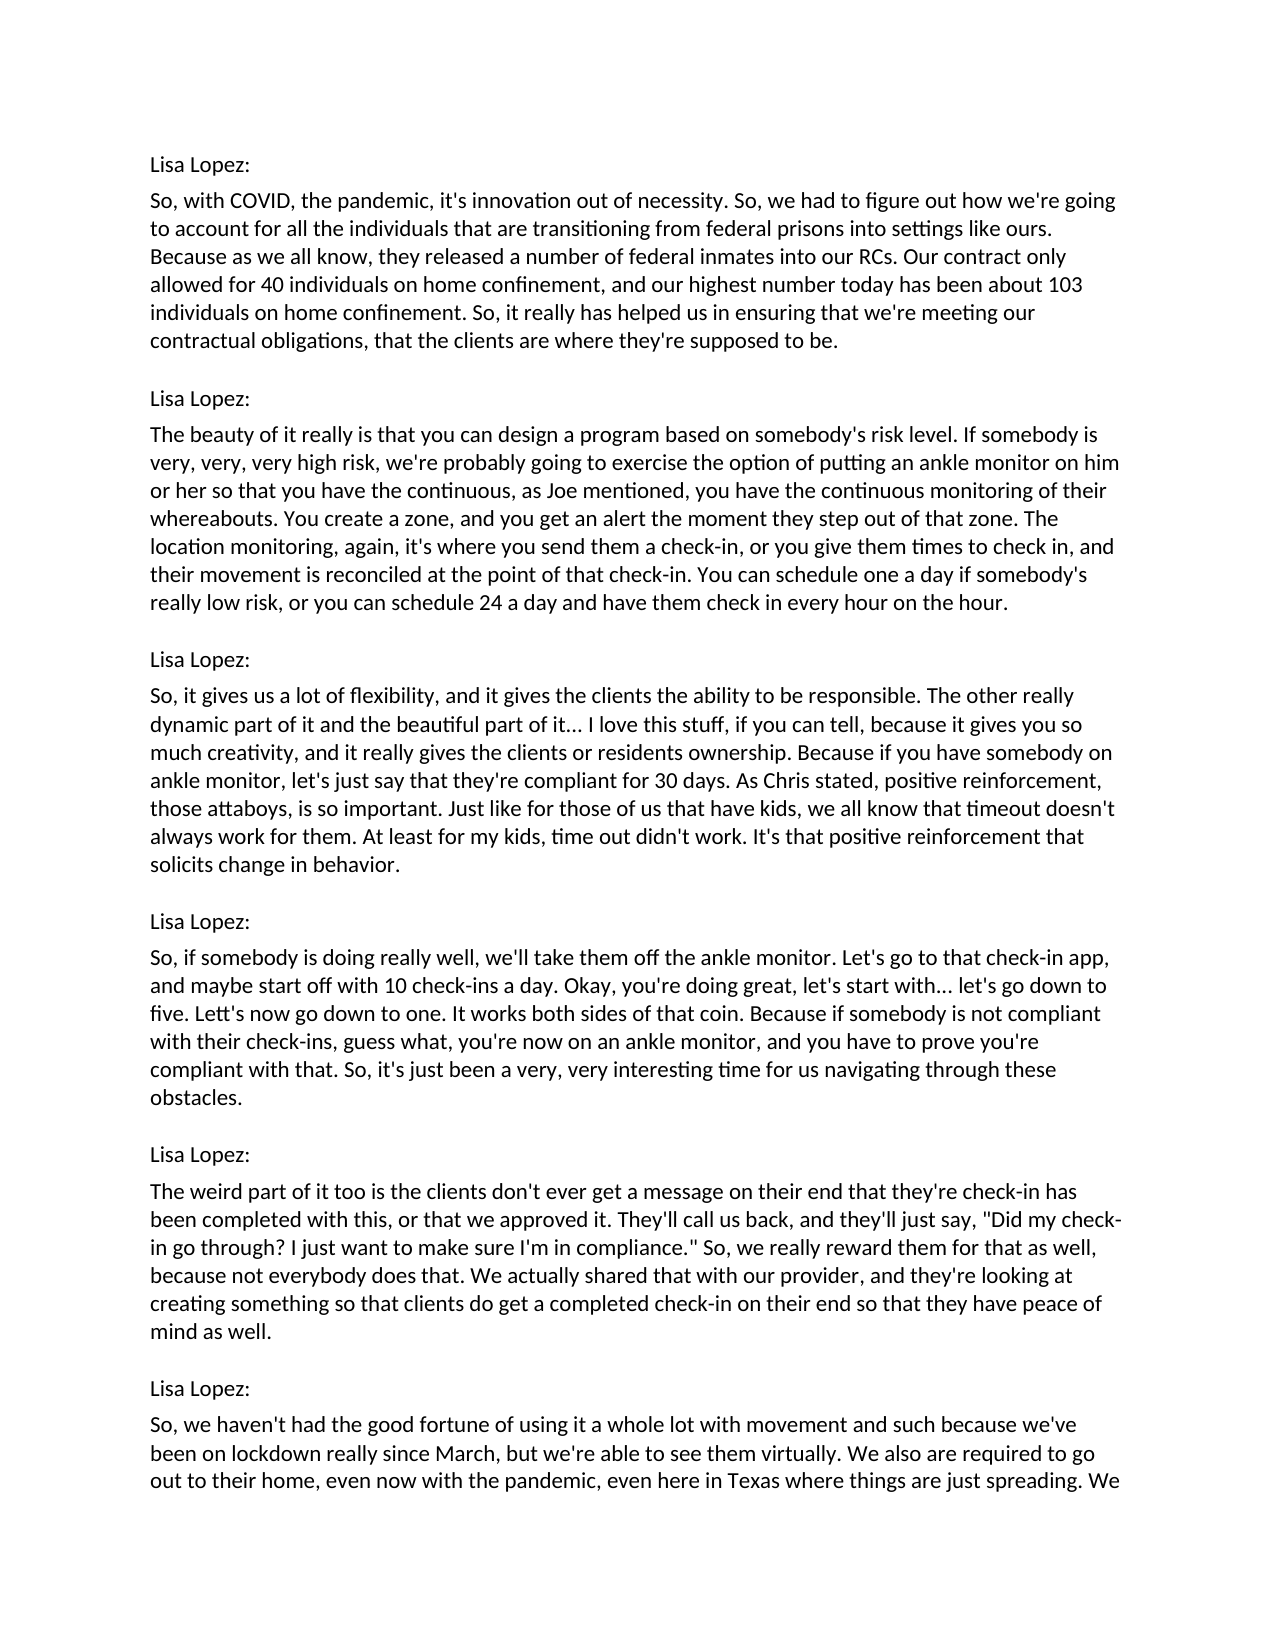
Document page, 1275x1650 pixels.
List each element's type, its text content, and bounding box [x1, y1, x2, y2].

text Lisa Lopez: [150, 384, 1125, 412]
text Lisa Lopez: [150, 645, 1125, 673]
text So, if somebody is doing really well, we'll take them off the ankle monitor. Let's go to that check-in app, and maybe start off with 10 check-ins a day. Okay, you're doing great, let's start with... let's go down to five. Lett's now go down to one. It works both sides of that coin. Because if somebody is not compliant with their check-ins, guess what, you're now on an ankle monitor, and you have to prove you're compliant with that. So, it's just been a very, very interesting time for us navigating through these obstacles. [150, 943, 1125, 1111]
text Lisa Lopez: [150, 1141, 1125, 1169]
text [150, 1411, 1125, 1495]
text Lisa Lopez: [150, 907, 1125, 935]
text Lisa Lopez: [150, 150, 1125, 178]
text The weird part of it too is the clients don't ever get a message on their end that they're check-in has been completed with this, or that we approved it. They'll call us back, and they'll just say, "Did my check-in go through? I just want to make sure I'm in compliance." So, we really reward them for that as well, because not everybody does that. We actually shared that with our provider, and they're looking at creating something so that clients do get a completed check-in on their end so that they have peace of mind as well. [150, 1177, 1125, 1345]
text So, with COVID, the pandemic, it's innovation out of necessity. So, we had to figure out how we're going to account for all the individuals that are transitioning from federal prisons into settings like ours. Because as we all know, they released a number of federal inmates into our RCs. Our contract only allowed for 40 individuals on home confinement, and our highest number today has been about 103 individuals on home confinement. So, it really has helped us in ensuring that we're meeting our contractual obligations, that the clients are where they're supposed to be. [150, 186, 1125, 354]
text The beauty of it really is that you can design a program based on somebody's risk level. If somebody is very, very, very high risk, we're probably going to exercise the option of putting an ankle monitor on him or her so that you have the continuous, as Joe mentioned, you have the continuous monitoring of their whereabouts. You create a zone, and you get an alert the moment they step out of that zone. The location monitoring, again, it's where you send them a check-in, or you give them times to check in, and their movement is reconciled at the point of that check-in. You can schedule one a day if somebody's really low risk, or you can schedule 24 a day and have them check in every hour on the hour. [150, 420, 1125, 616]
text So, it gives us a lot of flexibility, and it gives the clients the ability to be responsible. The other really dynamic part of it and the beautiful part of it... I love this stuff, if you can tell, because it gives you so much creativity, and it really gives the clients or residents ownership. Because if you have somebody on ankle monitor, let's just say that they're compliant for 30 days. As Chris stated, positive reinforcement, those attaboys, is so important. Just like for those of us that have kids, we all know that timeout doesn't always work for them. At least for my kids, time out didn't work. It's that positive reinforcement that solicits change in behavior. [150, 682, 1125, 878]
text Lisa Lopez: [150, 1374, 1125, 1402]
